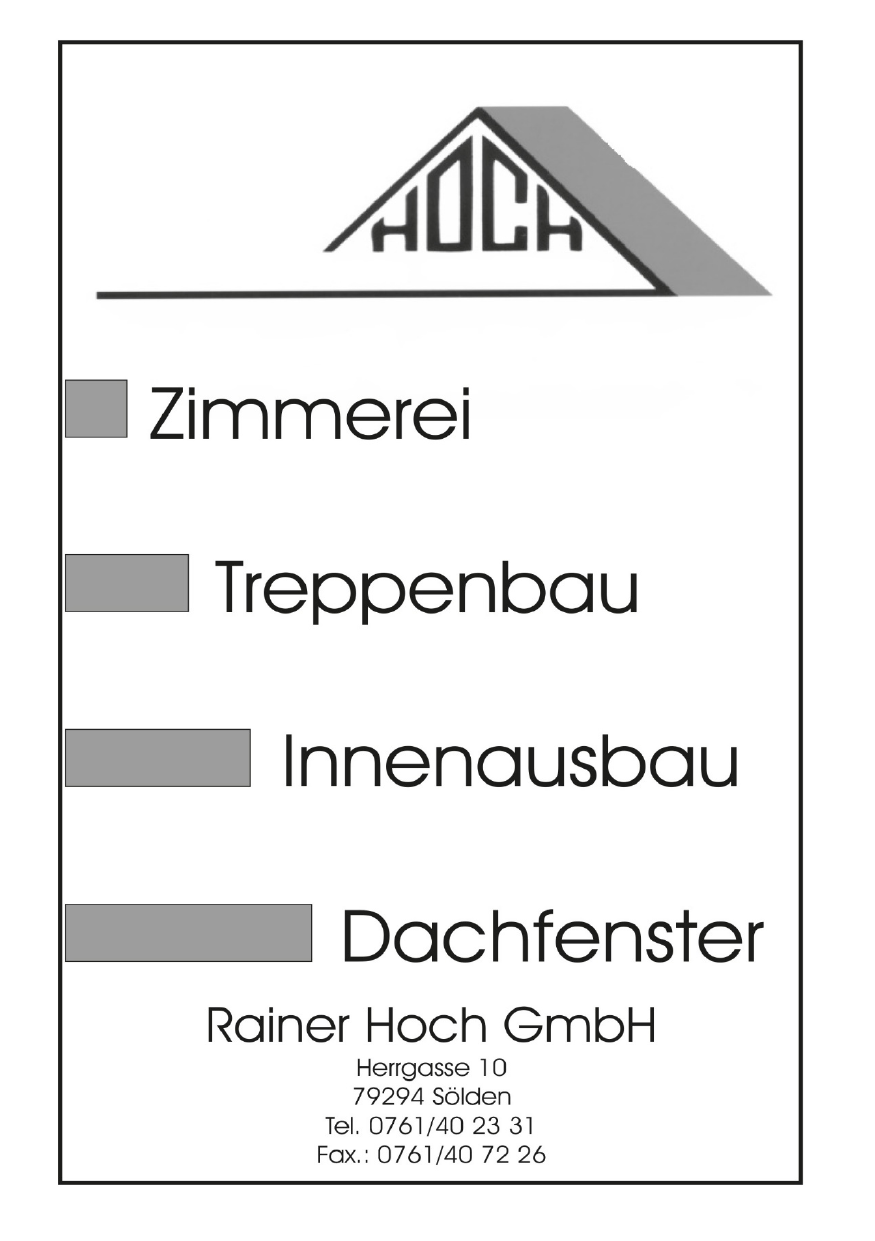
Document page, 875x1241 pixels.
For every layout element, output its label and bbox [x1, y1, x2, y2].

picture [42, 25, 828, 1204]
